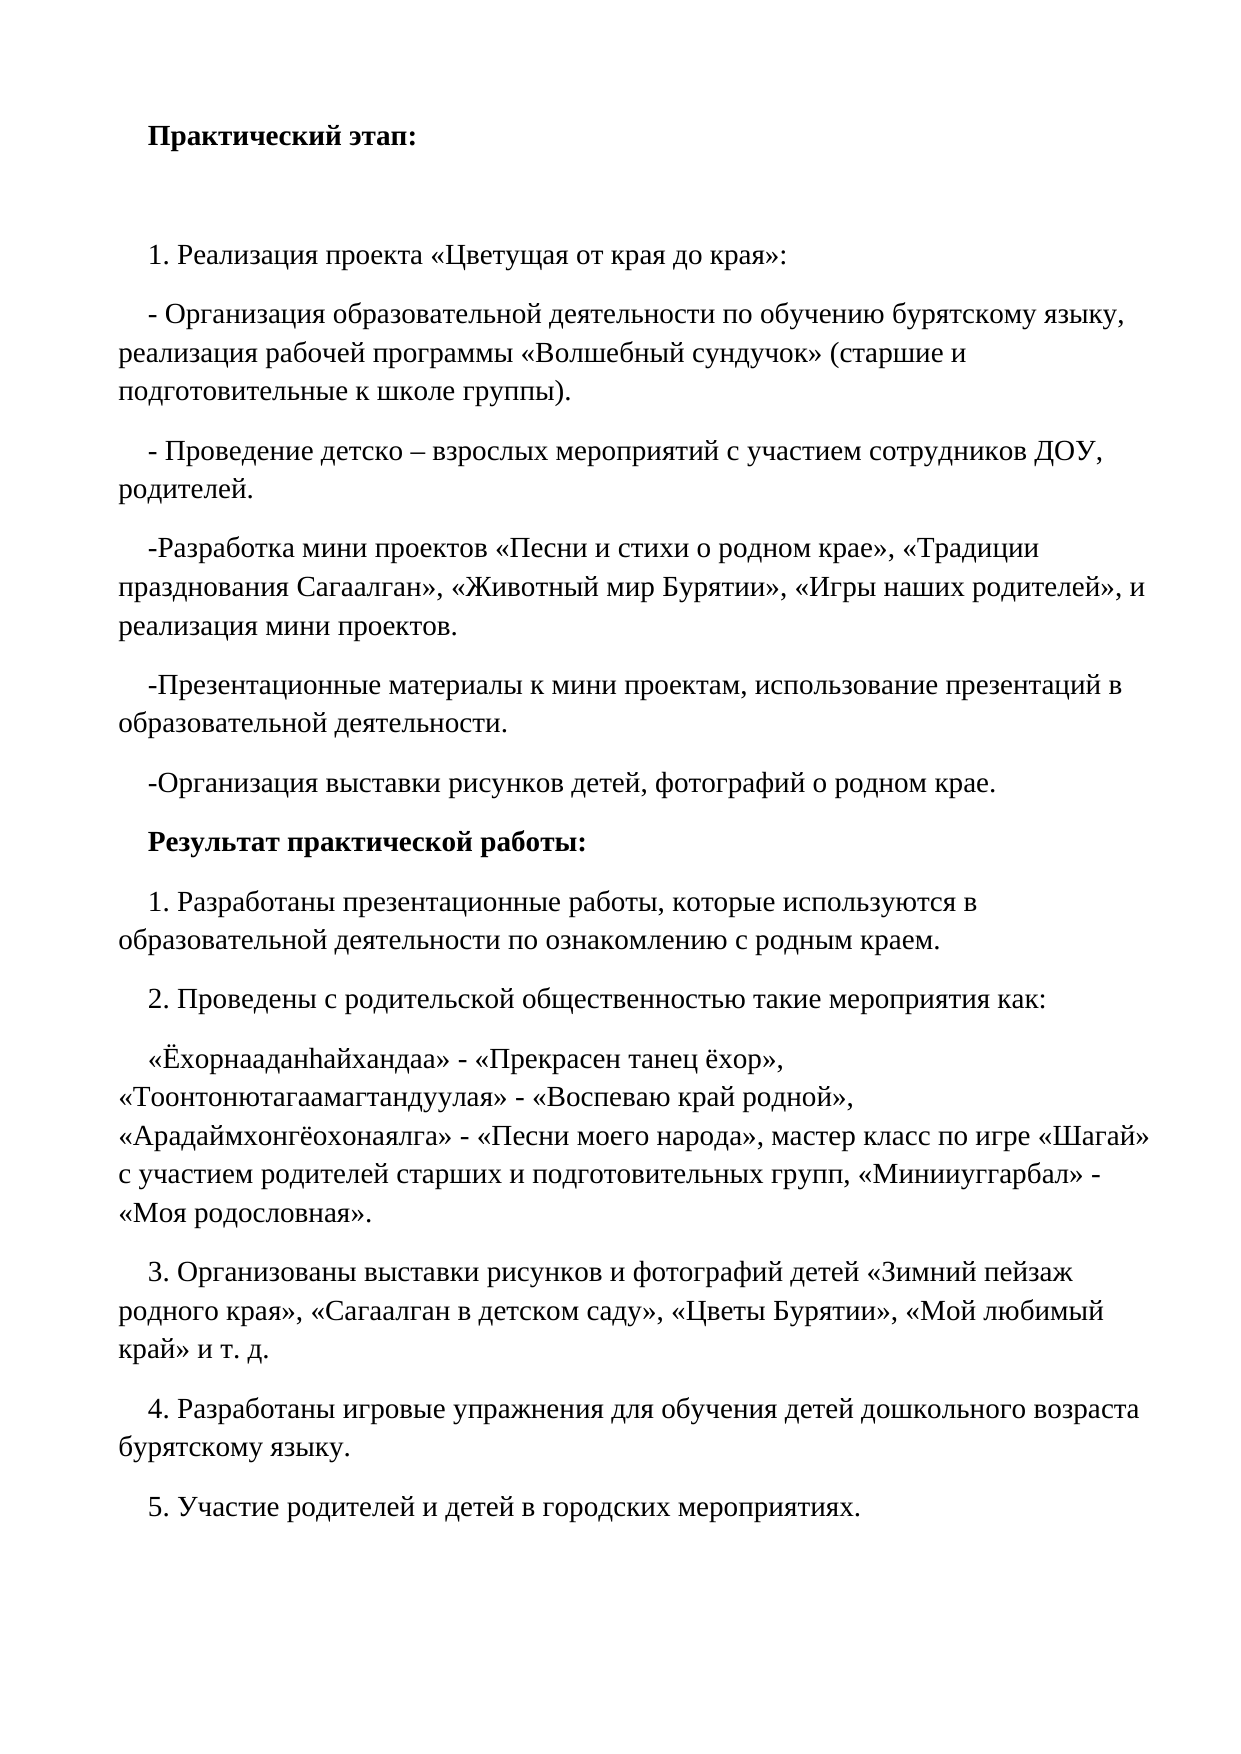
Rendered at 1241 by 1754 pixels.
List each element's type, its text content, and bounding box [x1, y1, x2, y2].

text 2. Проведены с родительской общественностью такие мероприятия как: [118, 982, 1152, 1015]
text 1. Разработаны презентационные работы, которые используются в образовательной деятельности по ознакомлению с родным краем. [118, 884, 1152, 956]
text - Проведение детско – взрослых мероприятий с участием сотрудников ДОУ, родителей. [118, 433, 1152, 505]
text 1. Реализация проекта «Цветущая от края до края»: [118, 237, 1152, 270]
text 5. Участие родителей и детей в городских мероприятиях. [118, 1489, 1152, 1522]
text -Организация выставки рисунков детей, фотографий о родном крае. [118, 765, 1152, 798]
text «Ёхорнааданhайхандаа» - «Прекрасен танец ёхор», «Тоонтонютагаамагтандуулая» - «Воспеваю край родной», «Арадаймхонгёохонаялга» - «Песни моего народа», мастер класс по игре «Шагай» с участием родителей старших и подготовительных групп, «Минииуггарбал» - «Моя родословная». [118, 1041, 1152, 1229]
text - Организация образовательной деятельности по обучению бурятскому языку, реализация рабочей программы «Волшебный сундучок» (старшие и подготовительные к школе группы). [118, 296, 1152, 407]
text -Презентационные материалы к мини проектам, использование презентаций в образовательной деятельности. [118, 667, 1152, 739]
text -Разработка мини проектов «Песни и стихи о родном крае», «Традиции празднования Сагаалган», «Животный мир Бурятии», «Игры наших родителей», и реализация мини проектов. [118, 531, 1152, 641]
text Результат практической работы: [118, 824, 1152, 858]
text Практический этап: [118, 118, 1152, 152]
text 4. Разработаны игровые упражнения для обучения детей дошкольного возраста бурятскому языку. [118, 1391, 1152, 1463]
text 3. Организованы выставки рисунков и фотографий детей «Зимний пейзаж родного края», «Сагаалган в детском саду», «Цветы Бурятии», «Мой любимый край» и т. д. [118, 1254, 1152, 1365]
